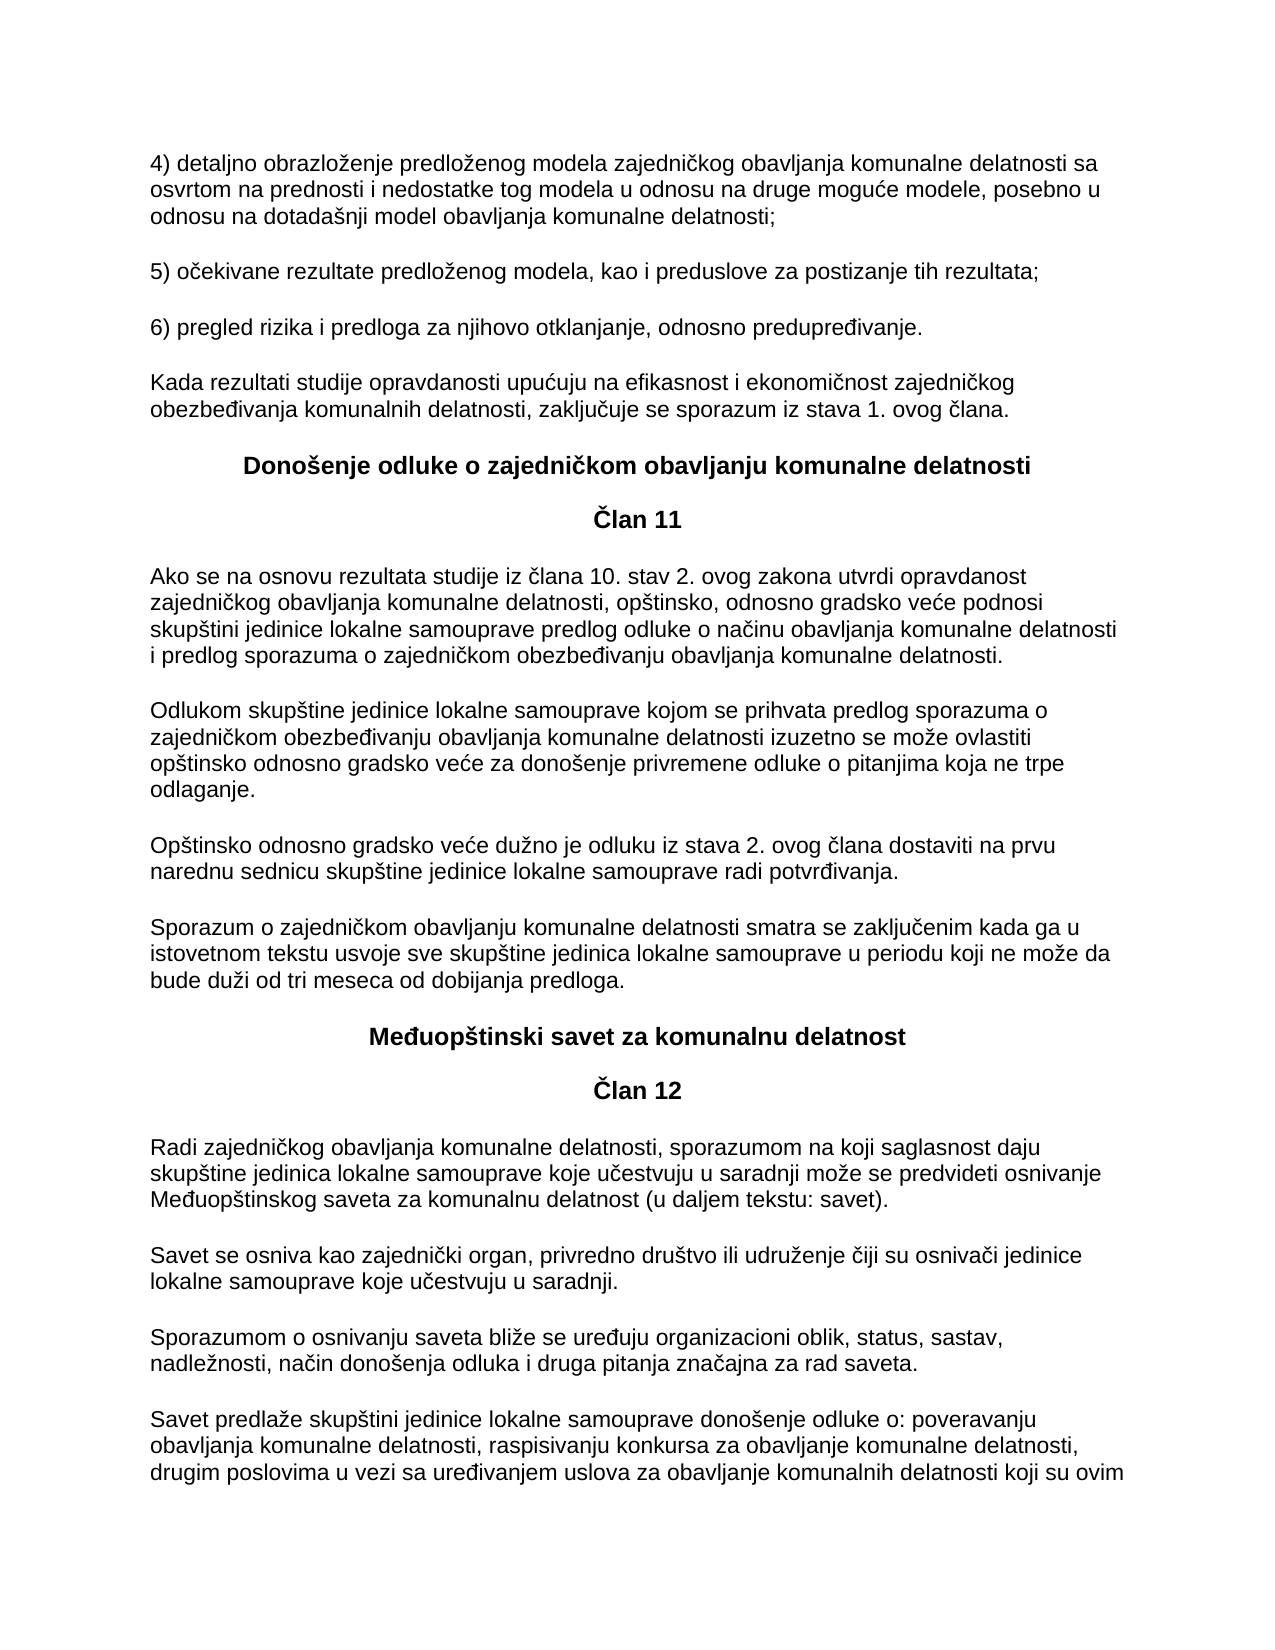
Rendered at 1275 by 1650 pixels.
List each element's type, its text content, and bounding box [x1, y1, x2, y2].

text Sporazumom o osnivanju saveta bliže se uređuju organizacioni oblik, status, sastav, nadležnosti, način donošenja odluka i druga pitanja značajna za rad saveta. [150, 1324, 1125, 1377]
text Odlukom skupštine jedinice lokalne samouprave kojom se prihvata predlog sporazuma o zajedničkom obezbeđivanju obavljanja komunalne delatnosti izuzetno se može ovlastiti opštinsko odnosno gradsko veće za donošenje privremene odluke o pitanjima koja ne trpe odlaganje. [150, 697, 1125, 803]
text Ako se na osnovu rezultata studije iz člana 10. stav 2. ovog zakona utvrdi opravdanost zajedničkog obavljanja komunalne delatnosti, opštinsko, odnosno gradsko veće podnosi skupštini jedinice lokalne samouprave predlog odluke o načinu obavljanja komunalne delatnosti i predlog sporazuma o zajedničkom obezbeđivanju obavljanja komunalne delatnosti. [150, 563, 1125, 668]
text 4) detaljno obrazloženje predloženog modela zajedničkog obavljanja komunalne delatnosti sa osvrtom na prednosti i nedostatke tog modela u odnosu na druge moguće modele, posebno u odnosu na dotadašnji model obavljanja komunalne delatnosti; [150, 150, 1125, 229]
text Međuopštinski savet za komunalnu delatnost [150, 1022, 1125, 1051]
text Opštinsko odnosno gradsko veće dužno je odluku iz stava 2. ovog člana dostaviti na prvu narednu sednicu skupštine jedinice lokalne samouprave radi potvrđivanja. [150, 832, 1125, 885]
text Radi zajedničkog obavljanja komunalne delatnosti, sporazumom na koji saglasnost daju skupštine jedinica lokalne samouprave koje učestvuju u saradnji može se predvideti osnivanje Međuopštinskog saveta za komunalnu delatnost (u daljem tekstu: savet). [150, 1134, 1125, 1213]
text 5) očekivane rezultate predloženog modela, kao i preduslove za postizanje tih rezultata; [150, 258, 1125, 284]
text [150, 1406, 1125, 1485]
text Sporazum o zajedničkom obavljanju komunalne delatnosti smatra se zaključenim kada ga u istovetnom tekstu usvoje sve skupštine jedinica lokalne samouprave u periodu koji ne može da bude duži od tri meseca od dobijanja predloga. [150, 914, 1125, 993]
text Član 11 [150, 505, 1125, 534]
text Kada rezultati studije opravdanosti upućuju na efikasnost i ekonomičnost zajedničkog obezbeđivanja komunalnih delatnosti, zaključuje se sporazum iz stava 1. ovog člana. [150, 369, 1125, 422]
text Savet se osniva kao zajednički organ, privredno društvo ili udruženje čiji su osnivači jedinice lokalne samouprave koje učestvuju u saradnji. [150, 1242, 1125, 1295]
text Donošenje odluke o zajedničkom obavljanju komunalne delatnosti [150, 451, 1125, 480]
text Član 12 [150, 1076, 1125, 1104]
text 6) pregled rizika i predloga za njihovo otklanjanje, odnosno predupređivanje. [150, 314, 1125, 340]
